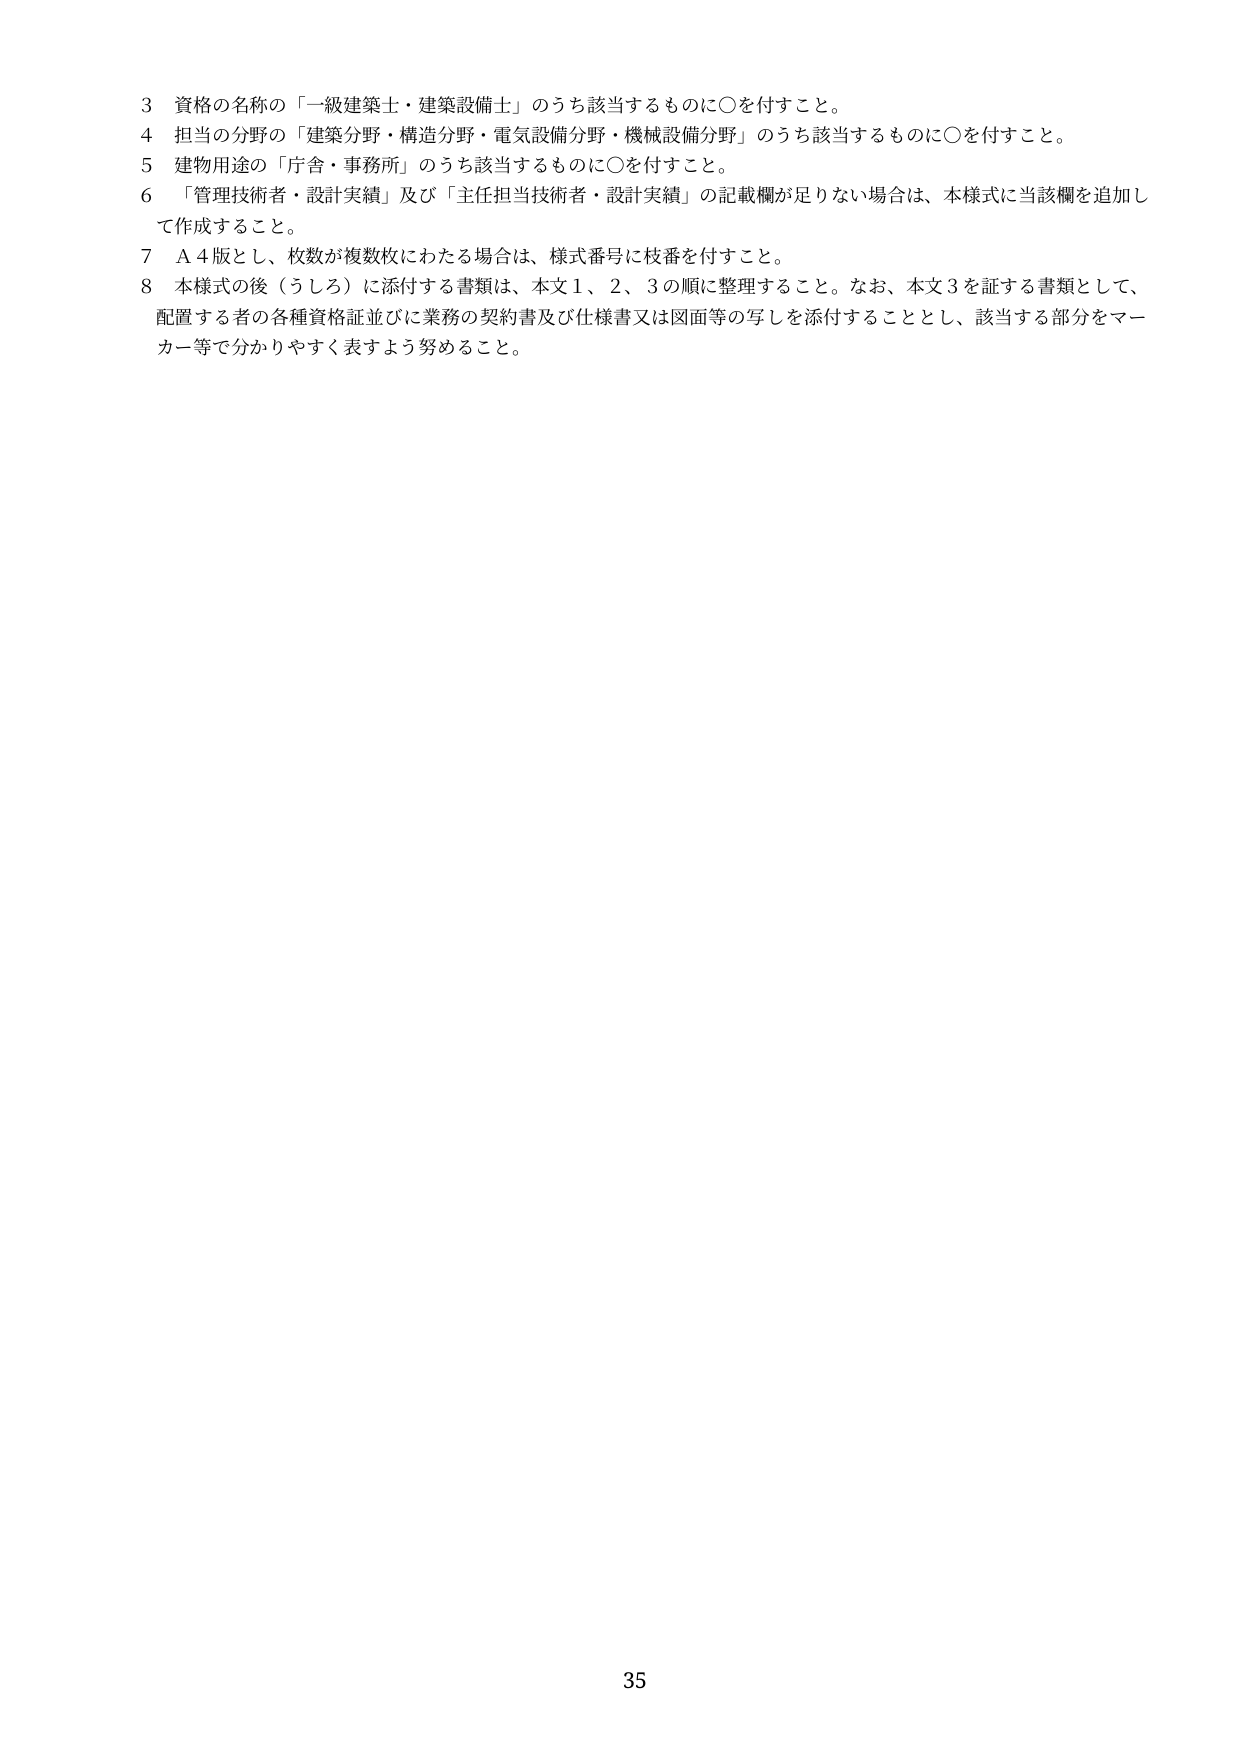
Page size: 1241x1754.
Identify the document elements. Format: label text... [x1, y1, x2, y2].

text ５ 建物用途の「庁舎・事務所」のうち該当するものに○を付すこと。 [137, 149, 1152, 180]
text ７ Ａ４版とし、枚数が複数枚にわたる場合は、様式番号に枝番を付すこと。 [118, 240, 1152, 271]
text ６ 「管理技術者・設計実績」及び「主任担当技術者・設計実績」の記載欄が足りない場合は、本様式に当該欄を追加して作成すること。 [137, 180, 1152, 240]
text ４ 担当の分野の「建築分野・構造分野・電気設備分野・機械設備分野」のうち該当するものに○を付すこと。 [137, 119, 1152, 149]
text ３ 資格の名称の「一級建築士・建築設備士」のうち該当するものに○を付すこと。 [137, 89, 1152, 119]
text ８ 本様式の後（うしろ）に添付する書類は、本文１、２、３の順に整理すること。なお、本文３を証する書類として、配置する者の各種資格証並びに業務の契約書及び仕様書又は図面等の写しを添付することとし、該当する部分をマーカー等で分かりやすく表すよう努めること。 [137, 271, 1152, 362]
